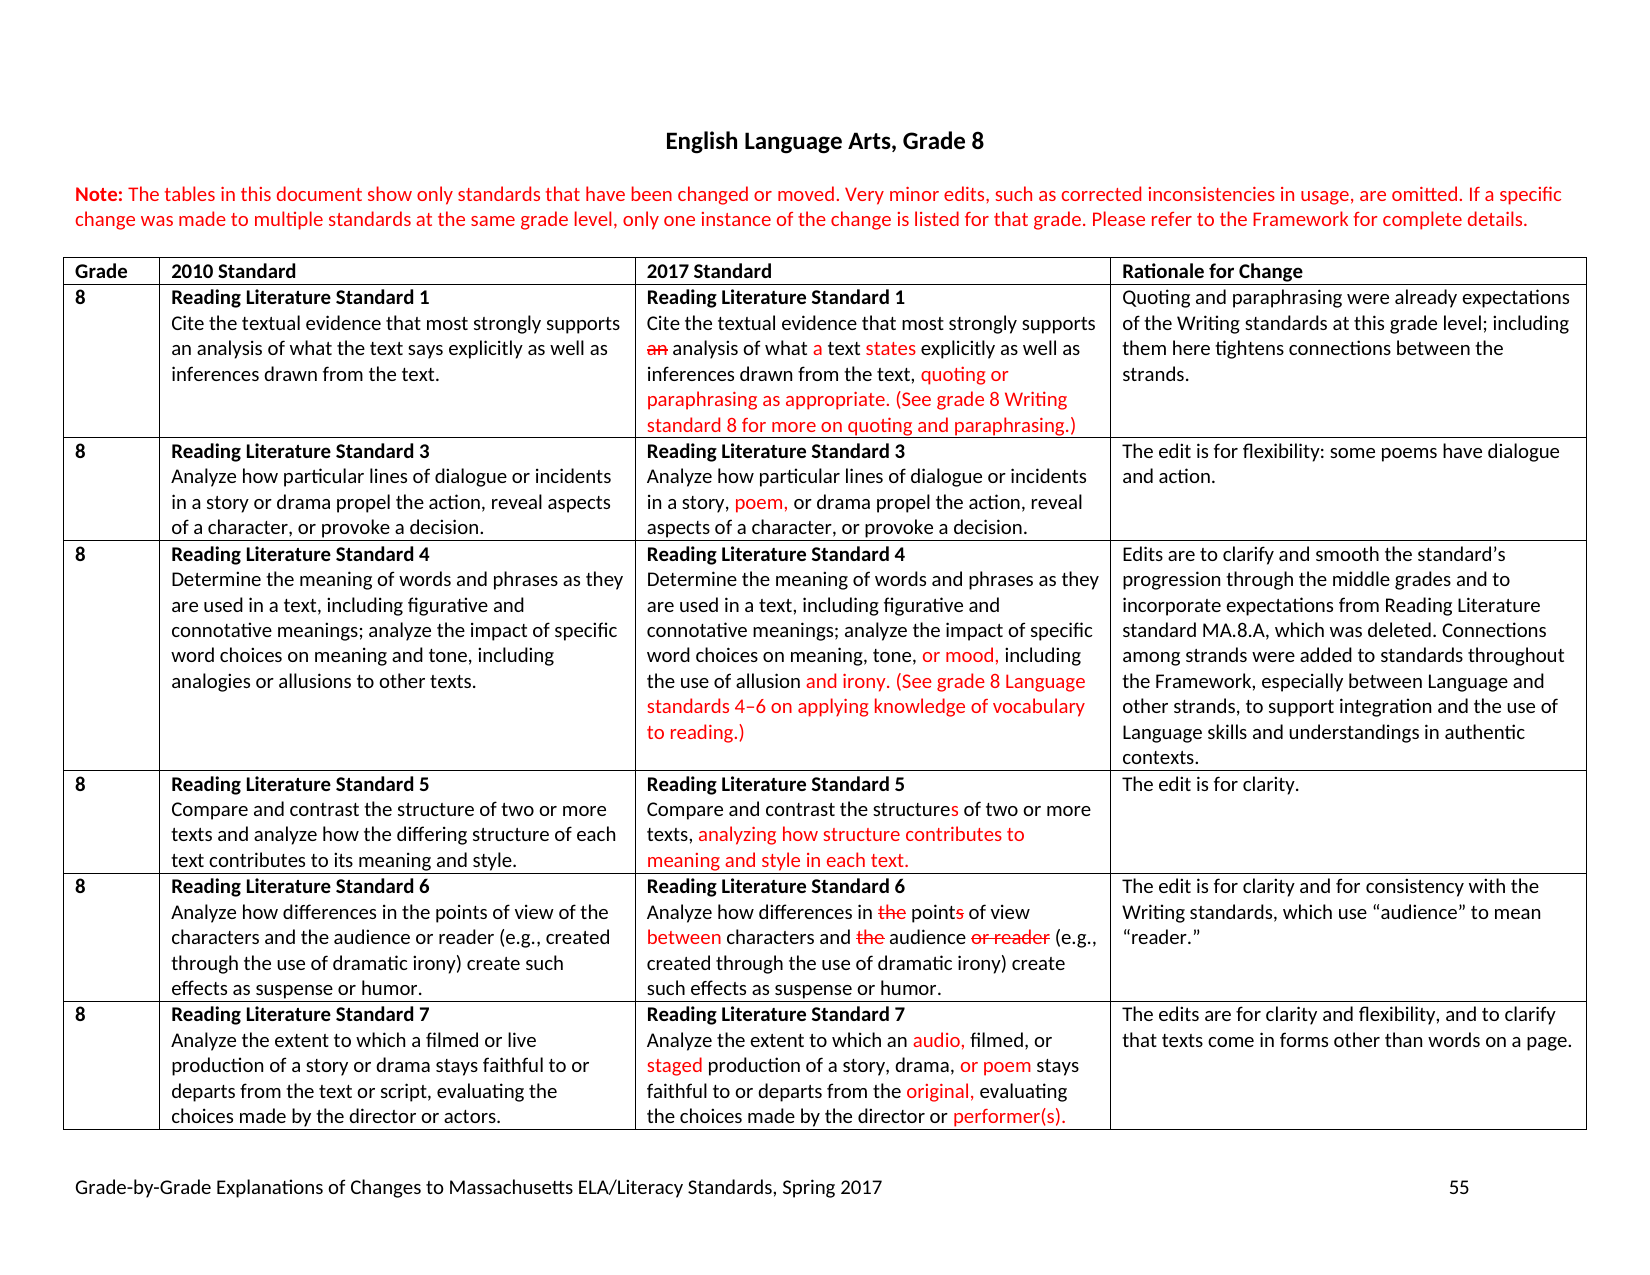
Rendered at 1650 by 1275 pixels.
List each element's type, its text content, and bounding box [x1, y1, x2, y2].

table_cell 8 [64, 438, 159, 540]
table_cell 8 [64, 541, 159, 770]
table_cell 8 [64, 771, 159, 872]
table_cell Reading Literature Standard 6 Analyze how differences in the points of view of the characters and the audience or reader (e.g., created through the use of dramatic irony) create such effects as suspense or humor. [160, 874, 635, 1001]
table_cell Reading Literature Standard 3 Analyze how particular lines of dialogue or incidents in a story or drama propel the action, reveal aspects of a character, or provoke a decision. [160, 438, 635, 540]
table_cell Quoting and paraphrasing were already expectations of the Writing standards at this grade level; including them here tightens connections between the strands. [1111, 285, 1586, 437]
table_cell The edit is for flexibility: some poems have dialogue and action. [1111, 438, 1586, 540]
table_cell Reading Literature Standard 4 Determine the meaning of words and phrases as they are used in a text, including figurative and connotative meanings; analyze the impact of specific word choices on meaning and tone, including analogies or allusions to other texts. [160, 541, 635, 770]
table_cell Reading Literature Standard 4 Determine the meaning of words and phrases as they are used in a text, including figurative and connotative meanings; analyze the impact of specific word choices on meaning, tone, or mood, including the use of allusion and irony. (See grade 8 Language standards 4–6 on applying knowledge of vocabulary to reading.) [636, 541, 1110, 770]
table_cell Reading Literature Standard 7 Analyze the extent to which an audio, filmed, or staged production of a story, drama, or poem stays faithful to or departs from the original, evaluating the choices made by the director or performer(s). [636, 1002, 1110, 1129]
table_cell Reading Literature Standard 3 Analyze how particular lines of dialogue or incidents in a story, poem, or drama propel the action, reveal aspects of a character, or provoke a decision. [636, 438, 1110, 540]
table_header 2017 Standard [636, 258, 1110, 284]
table_cell Reading Literature Standard 6 Analyze how differences in the points of view between characters and the audience or reader (e.g., created through the use of dramatic irony) create such effects as suspense or humor. [636, 874, 1110, 1001]
table_cell Edits are to clarify and smooth the standard’s progression through the middle grades and to incorporate expectations from Reading Literature standard MA.8.A, which was deleted. Connections among strands were added to standards throughout the Framework, especially between Language and other strands, to support integration and the use of Language skills and understandings in authentic contexts. [1111, 541, 1586, 770]
table_header Rationale for Change [1111, 258, 1586, 284]
table_cell Reading Literature Standard 1 Cite the textual evidence that most strongly supports an analysis of what a text states explicitly as well as inferences drawn from the text, quoting or paraphrasing as appropriate. (See grade 8 Writing standard 8 for more on quoting and paraphrasing.) [636, 285, 1110, 437]
table_cell Reading Literature Standard 1 Cite the textual evidence that most strongly supports an analysis of what the text says explicitly as well as inferences drawn from the text. [160, 285, 635, 437]
table_cell 8 [64, 285, 159, 437]
text Note: The tables in this document show only standards that have been changed or moved. Very minor edits, such as corrected inconsistencies in usage, are omitted. If a specific change was made to multiple standards at the same grade level, only one instance of the change is listed for that grade. Please refer to the Framework for complete details. [75, 181, 1575, 232]
table_header Grade [64, 258, 159, 284]
subtitle English Language Arts, Grade 8 [75, 125, 1575, 156]
table_cell Reading Literature Standard 7 Analyze the extent to which a filmed or live production of a story or drama stays faithful to or departs from the text or script, evaluating the choices made by the director or actors. [160, 1002, 635, 1129]
table_cell The edit is for clarity. [1111, 771, 1586, 872]
table_cell 8 [64, 874, 159, 1001]
table_cell The edit is for clarity and for consistency with the Writing standards, which use “audience” to mean “reader.” [1111, 874, 1586, 1001]
table_cell The edits are for clarity and flexibility, and to clarify that texts come in forms other than words on a page. [1111, 1002, 1586, 1129]
table_header 2010 Standard [160, 258, 635, 284]
table_cell Reading Literature Standard 5 Compare and contrast the structures of two or more texts, analyzing how structure contributes to meaning and style in each text. [636, 771, 1110, 872]
table_cell 8 [64, 1002, 159, 1129]
table_cell Reading Literature Standard 5 Compare and contrast the structure of two or more texts and analyze how the differing structure of each text contributes to its meaning and style. [160, 771, 635, 872]
